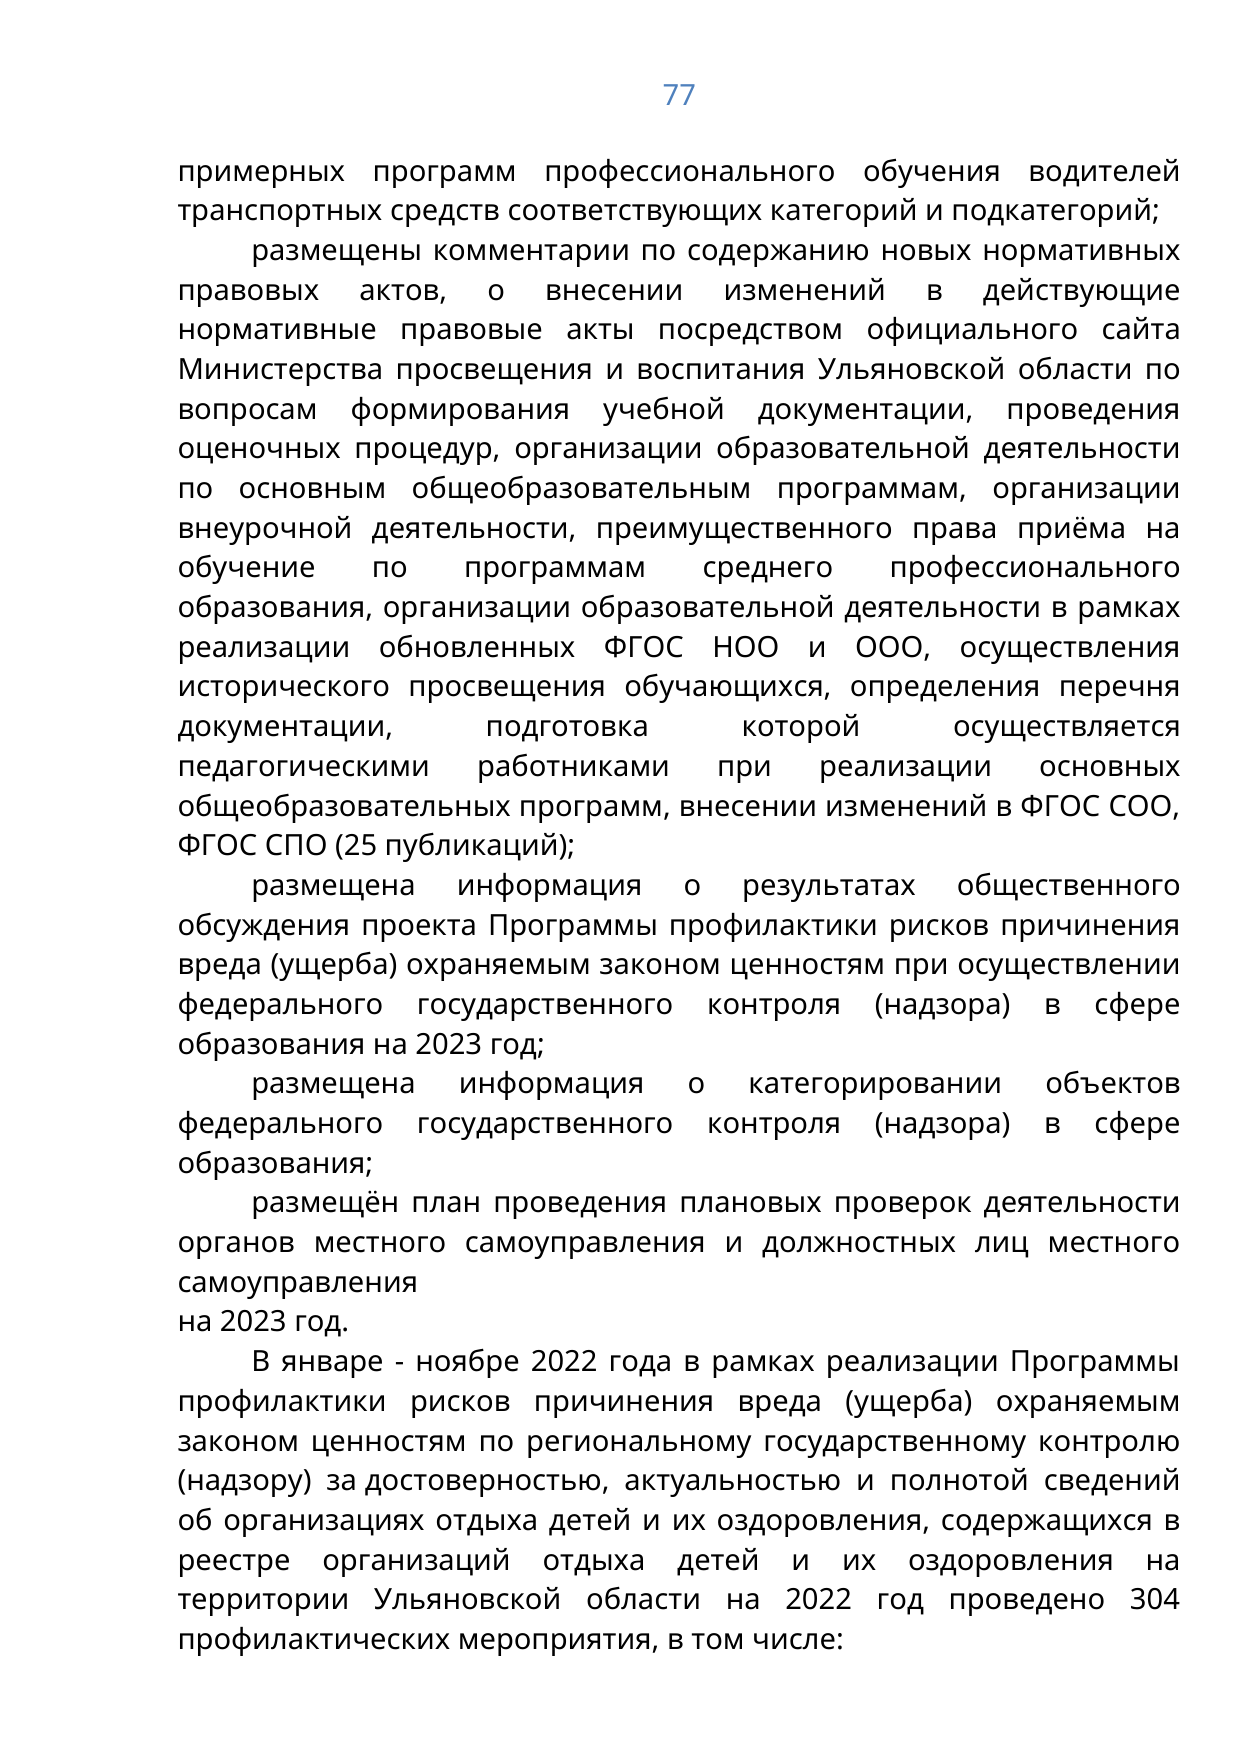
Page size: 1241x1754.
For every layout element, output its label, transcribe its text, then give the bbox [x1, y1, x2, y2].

text размещена информация о результатах общественного обсуждения проекта Программы профилактики рисков причинения вреда (ущерба) охраняемым законом ценностям при осуществлении федерального государственного контроля (надзора) в сфере образования на 2023 год; [177, 864, 1181, 1063]
text размещена информация о категорировании объектов федерального государственного контроля (надзора) в сфере образования; [177, 1063, 1181, 1182]
text размещён план проведения плановых проверок деятельности органов местного самоуправления и должностных лиц местного самоуправления на 2023 год. [177, 1182, 1181, 1340]
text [177, 150, 1181, 229]
text размещены комментарии по содержанию новых нормативных правовых актов, о внесении изменений в действующие нормативные правовые акты посредством официального сайта Министерства просвещения и воспитания Ульяновской области по вопросам формирования учебной документации, проведения оценочных процедур, организации образовательной деятельности по основным общеобразовательным программам, организации внеурочной деятельности, преимущественного права приёма на обучение по программам среднего профессионального образования, организации образовательной деятельности в рамках реализации обновленных ФГОС НОО и ООО, осуществления исторического просвещения обучающихся, определения перечня документации, подготовка которой осуществляется педагогическими работниками при реализации основных общеобразовательных программ, внесении изменений в ФГОС СОО, ФГОС СПО (25 публикаций); [177, 229, 1181, 864]
text В январе - ноябре 2022 года в рамках реализации Программы профилактики рисков причинения вреда (ущерба) охраняемым законом ценностям по региональному государственному контролю (надзору) за достоверностью, актуальностью и полнотой сведений об организациях отдыха детей и их оздоровления, содержащихся в реестре организаций отдыха детей и их оздоровления на территории Ульяновской области на 2022 год проведено 304 профилактических мероприятия, в том числе: [177, 1340, 1181, 1658]
